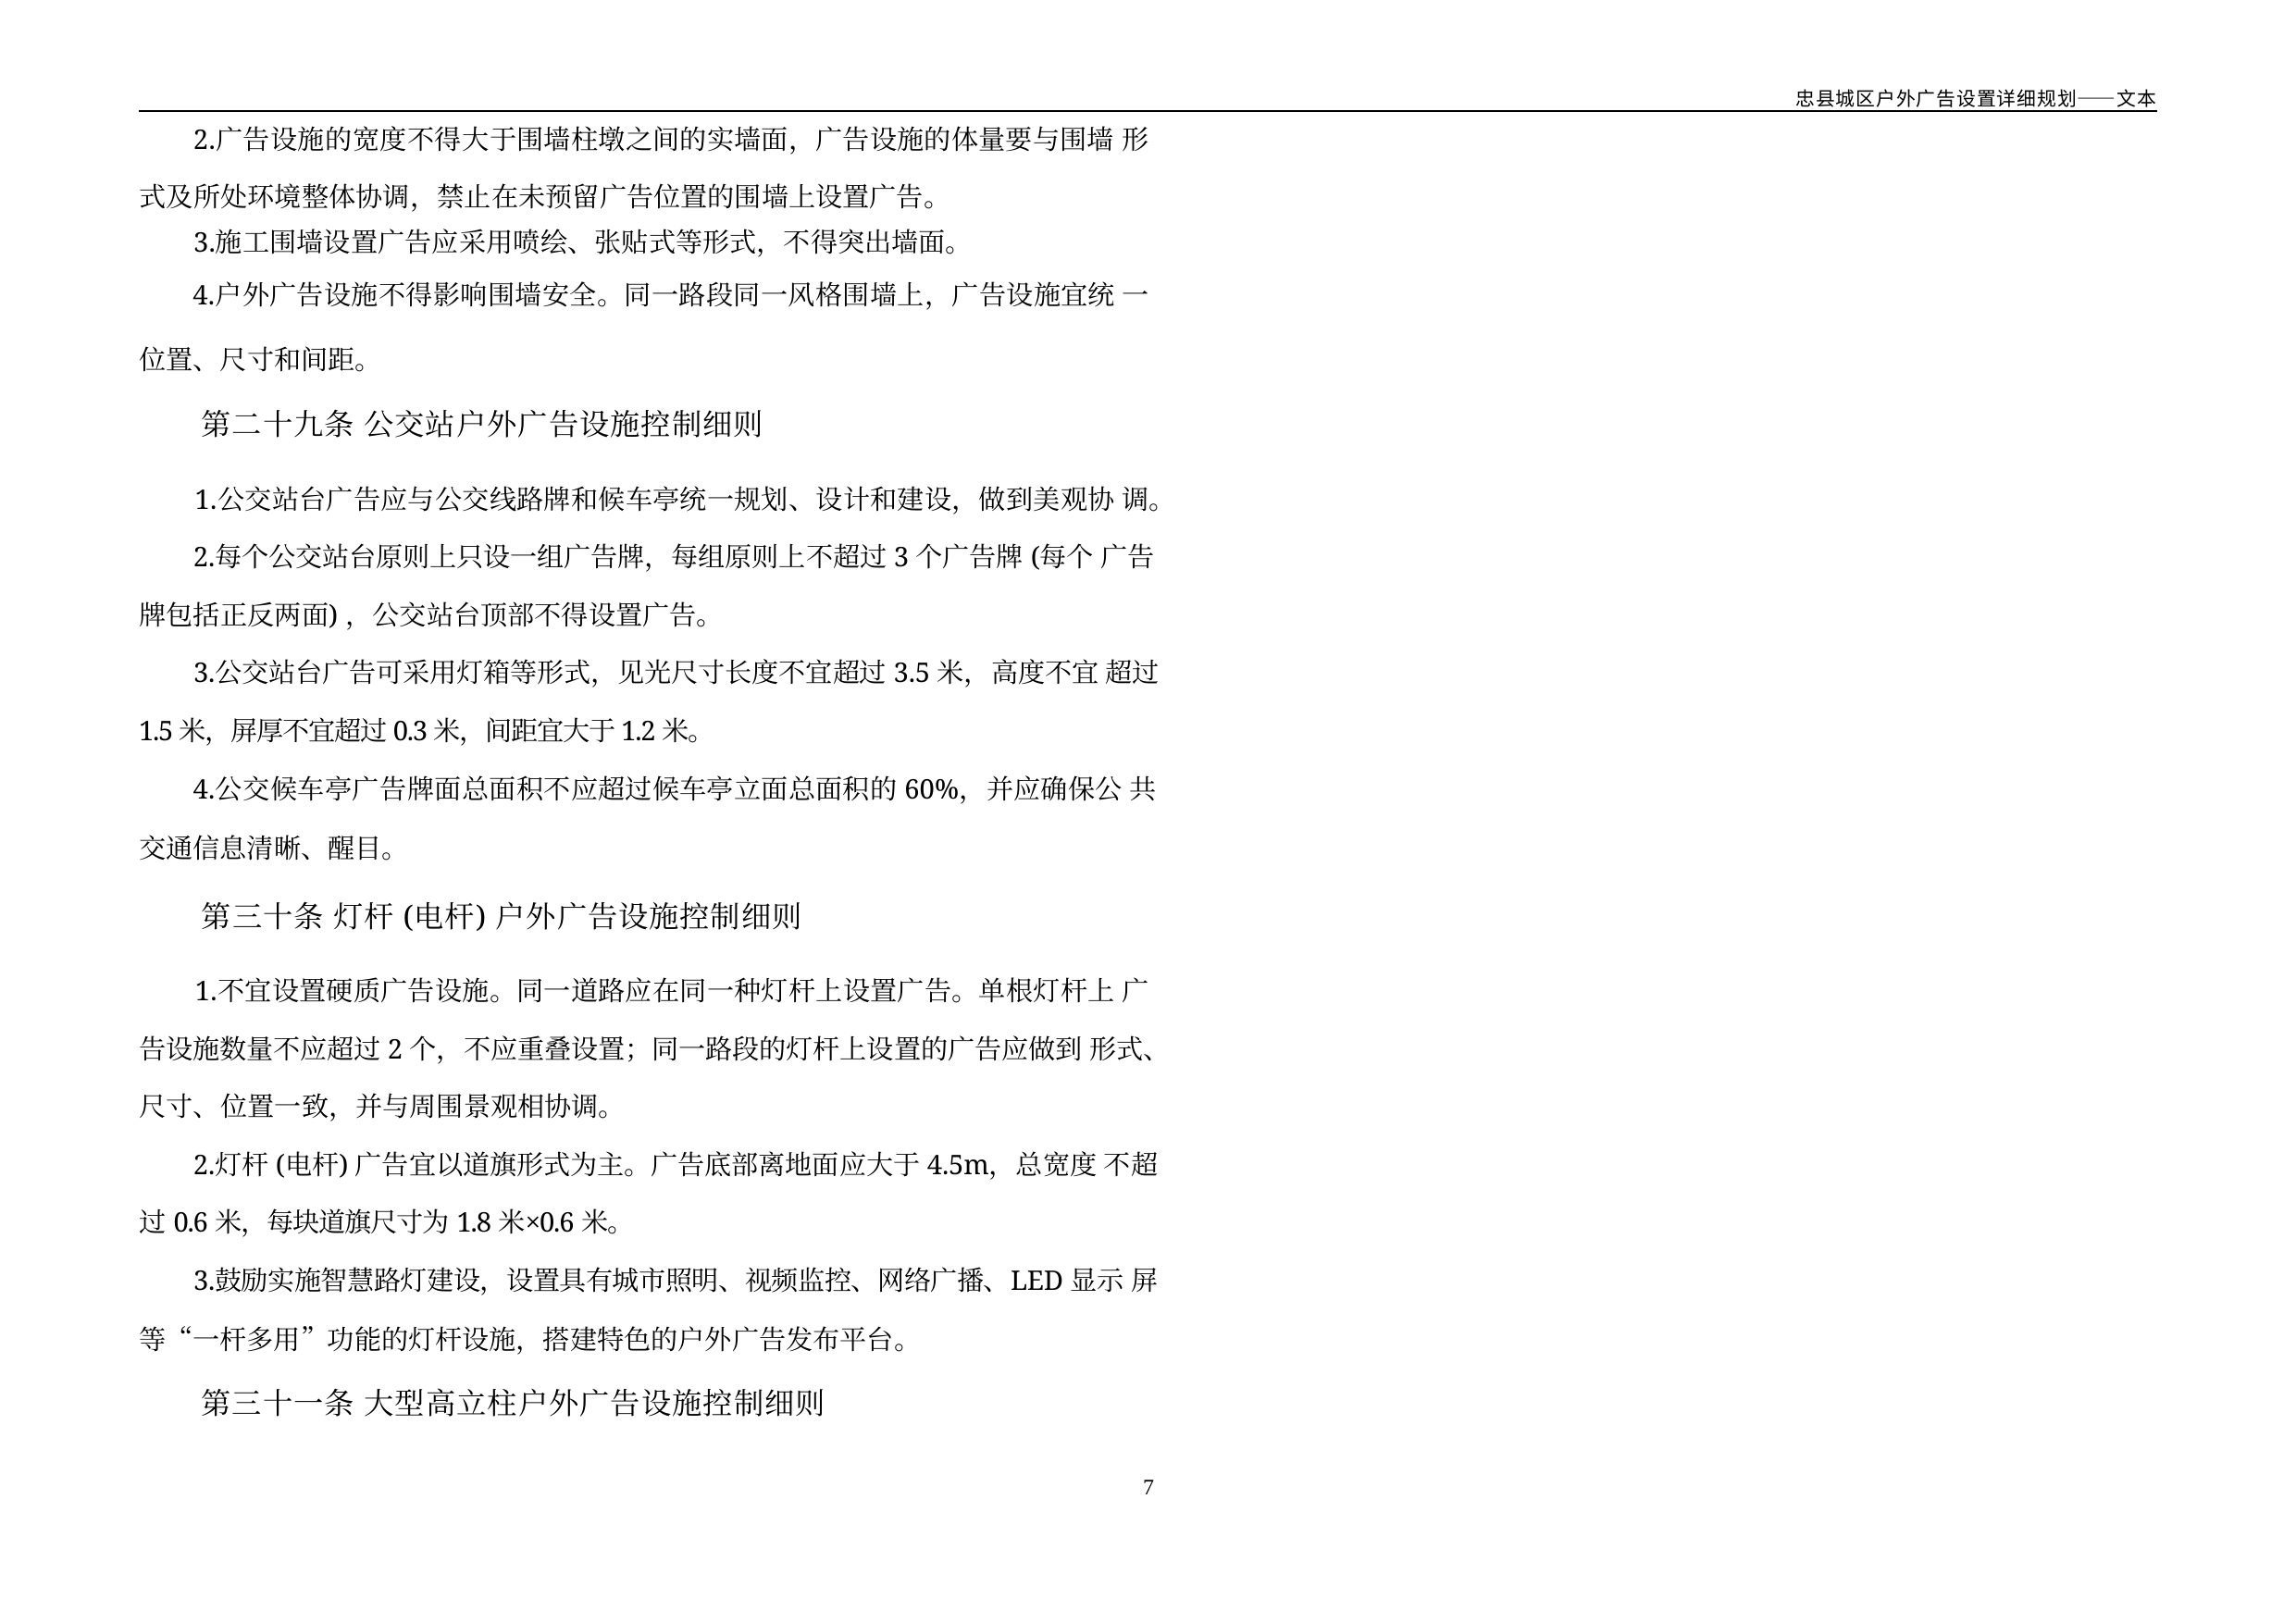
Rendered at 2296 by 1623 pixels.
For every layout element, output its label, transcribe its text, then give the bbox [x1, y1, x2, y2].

text 3.施工围墙设置广告应采用喷绘、张贴式等形式，不得突出墙面。 [193, 233, 1166, 256]
text 3.公交站台广告可采用灯箱等形式，见光尺寸长度不宜超过 3.5 米，高度不宜 超过 1.5 米，屏厚不宜超过 0.3 米，间距宜大于 1.2 米。 [139, 651, 1166, 749]
text 2.灯杆 (电杆) 广告宜以道旗形式为主。广告底部离地面应大于 4.5m，总宽度 不超过 0.6 米，每块道旗尺寸为 1.8 米×0.6 米。 [140, 1144, 1166, 1240]
text 4.公交候车亭广告牌面总面积不应超过候车亭立面总面积的 60%，并应确保公 共交通信息清晰、醒目。 [139, 767, 1166, 865]
text 第二十九条 公交站户外广告设施控制细则 [201, 403, 1166, 443]
text 2.广告设施的宽度不得大于围墙柱墩之间的实墙面，广告设施的体量要与围墙 形式及所处环境整体协调，禁止在未预留广告位置的围墙上设置广告。 [139, 118, 1166, 215]
text 1.不宜设置硬质广告设施。同一道路应在同一种灯杆上设置广告。单根灯杆上 广告设施数量不应超过 2 个，不应重叠设置；同一路段的灯杆上设置的广告应做到 形式、尺寸、位置一致，并与周围景观相协调。 [139, 970, 1166, 1124]
text 第三十条 灯杆 (电杆) 户外广告设施控制细则 [201, 895, 1166, 935]
text 4.户外广告设施不得影响围墙安全。同一路段同一风格围墙上，广告设施宜统 一位置、尺寸和间距。 [140, 274, 1166, 378]
text 1.公交站台广告应与公交线路牌和候车亭统一规划、设计和建设，做到美观协 调。 [139, 477, 1166, 516]
text 第三十一条 大型高立柱户外广告设施控制细则 [201, 1387, 1166, 1420]
text 3.鼓励实施智慧路灯建设，设置具有城市照明、视频监控、网络广播、LED 显示 屏等“一杆多用”功能的灯杆设施，搭建特色的户外广告发布平台。 [139, 1259, 1166, 1357]
text 2.每个公交站台原则上只设一组广告牌，每组原则上不超过 3 个广告牌 (每个 广告牌包括正反两面) ，公交站台顶部不得设置广告。 [139, 536, 1166, 633]
